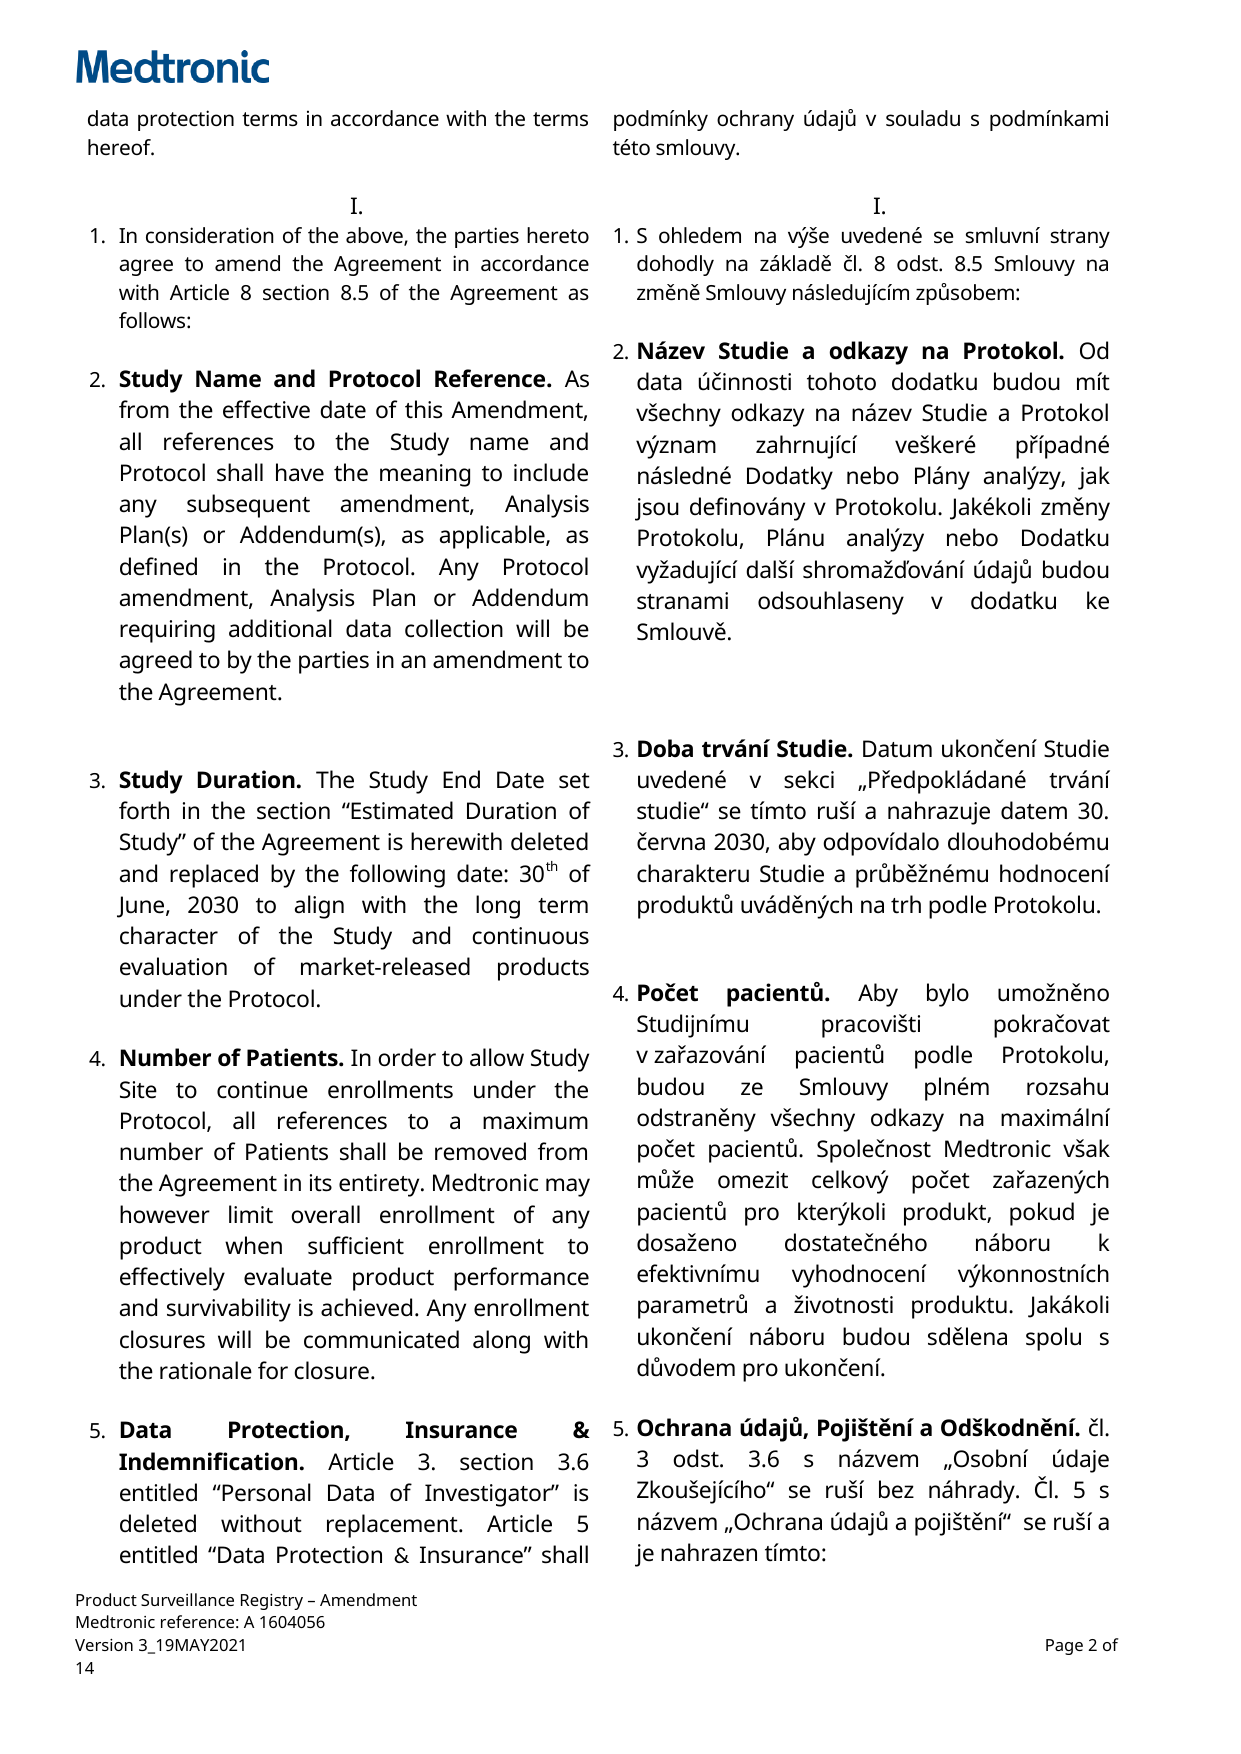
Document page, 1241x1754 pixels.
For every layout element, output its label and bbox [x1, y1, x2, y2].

table_header [602, 105, 1121, 1571]
table_header [76, 105, 601, 1571]
picture [76, 50, 269, 83]
